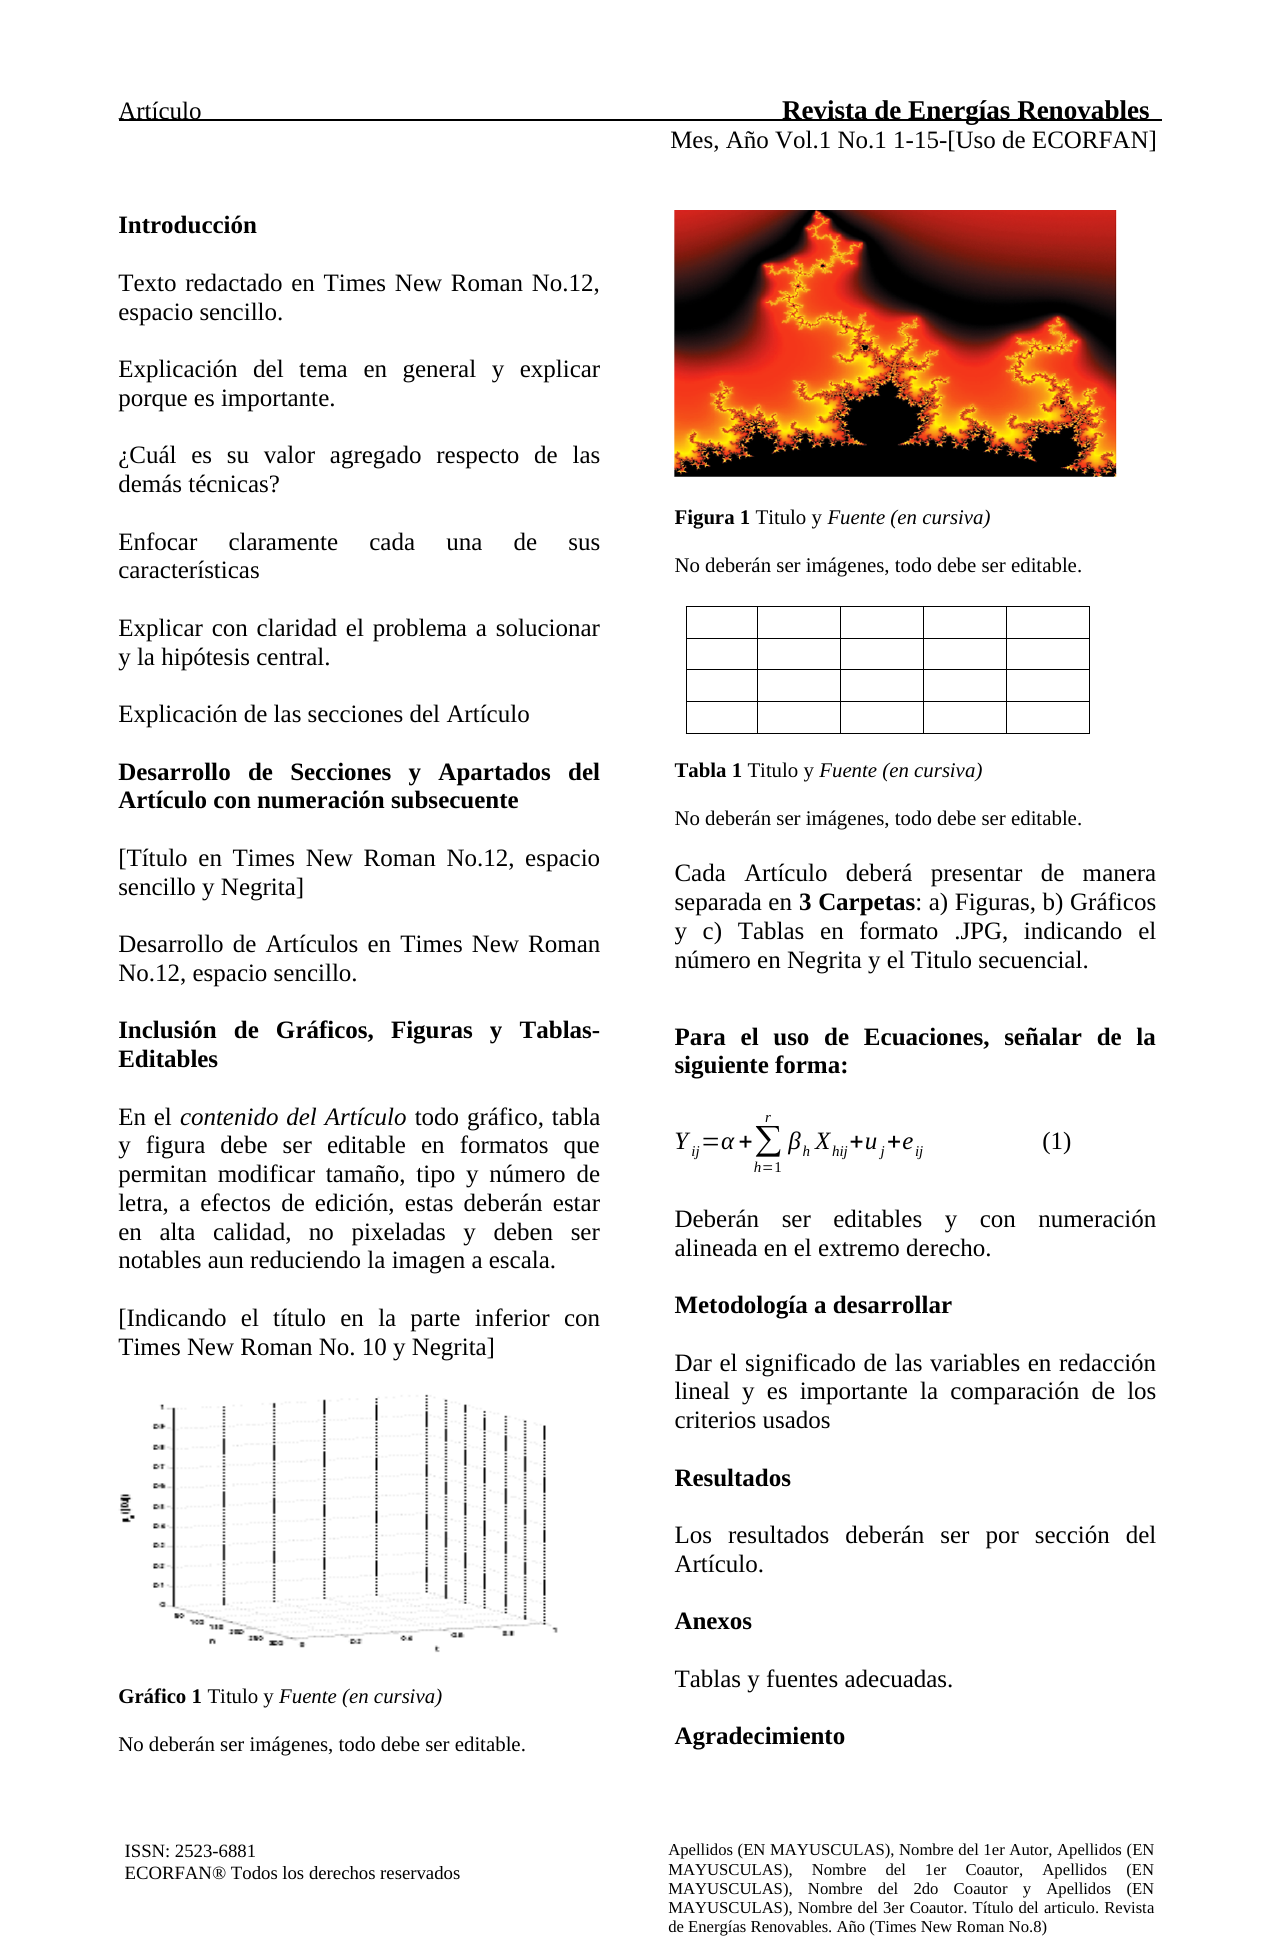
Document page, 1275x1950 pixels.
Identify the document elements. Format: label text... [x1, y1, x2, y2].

text Explicación de las secciones del Artículo [118, 699, 601, 728]
text Agradecimiento [674, 1721, 1157, 1750]
text Cada Artículo deberá presentar de manera separada en 3 Carpetas: a) Figuras, b) Gráficos y c) Tablas en formato .JPG, indicando el número en Negrita y el Titulo secuencial. [674, 858, 1157, 973]
table_cell [1007, 702, 1089, 732]
text (1) [674, 1108, 1157, 1175]
text No deberán ser imágenes, todo debe ser editable. [674, 553, 1157, 577]
table_header [841, 607, 923, 638]
text [Indicando el título en la parte inferior con Times New Roman No. 10 y Negrita] [118, 1303, 601, 1361]
text Los resultados deberán ser por sección del Artículo. [674, 1520, 1157, 1578]
text Anexos [674, 1606, 1157, 1635]
text No deberán ser imágenes, todo debe ser editable. [674, 806, 1157, 830]
text ¿Cuál es su valor agregado respecto de las demás técnicas? [118, 441, 601, 498]
text Inclusión de Gráficos, Figuras y Tablas-Editables [118, 1016, 601, 1073]
text Explicación del tema en general y explicar porque es importante. [118, 354, 601, 412]
table_header [1007, 607, 1089, 638]
text Enfocar claramente cada una de sus características [118, 527, 601, 584]
text Desarrollo de Secciones y Apartados del Artículo con numeración subsecuente [118, 757, 601, 814]
text Gráfico 1 Titulo y Fuente (en cursiva) [118, 1684, 601, 1708]
table_cell [1007, 639, 1089, 669]
table_cell [841, 702, 923, 732]
table_cell [1007, 670, 1089, 701]
table_header [687, 607, 757, 638]
text No deberán ser imágenes, todo debe ser editable. [118, 1732, 601, 1756]
picture [674, 210, 1118, 477]
table_cell [841, 639, 923, 669]
text Tablas y fuentes adecuadas. [674, 1664, 1157, 1693]
table_cell [687, 670, 757, 701]
table_cell [758, 670, 840, 701]
text En el contenido del Artículo todo gráfico, tabla y figura debe ser editable en formatos que permitan modificar tamaño, tipo y número de letra, a efectos de edición, estas deberán estar en alta calidad, no pixeladas y deben ser notables aun reduciendo la imagen a escala. [118, 1102, 601, 1274]
text Deberán ser editables y con numeración alineada en el extremo derecho. [674, 1204, 1157, 1261]
table_cell [924, 670, 1006, 701]
text Figura 1 Titulo y Fuente (en cursiva) [674, 505, 1157, 529]
table_cell [758, 639, 840, 669]
text Texto redactado en Times New Roman No.12, espacio sencillo. [118, 268, 601, 326]
text Para el uso de Ecuaciones, señalar de la siguiente forma: [674, 1022, 1157, 1079]
text Explicar con claridad el problema a solucionar y la hipótesis central. [118, 613, 601, 671]
table_cell [758, 702, 840, 732]
table_header [758, 607, 840, 638]
table_header [924, 607, 1006, 638]
text Resultados [674, 1463, 1157, 1491]
table_cell [687, 702, 757, 732]
table_cell [924, 702, 1006, 732]
text Tabla 1 Titulo y Fuente (en cursiva) [674, 757, 1157, 782]
picture [118, 1389, 562, 1656]
text Metodología a desarrollar [674, 1290, 1157, 1319]
table_cell [924, 639, 1006, 669]
table_cell [841, 670, 923, 701]
text Dar el significado de las variables en redacción lineal y es importante la comparación de los criterios usados [674, 1348, 1157, 1434]
text Desarrollo de Artículos en Times New Roman No.12, espacio sencillo. [118, 929, 601, 987]
text [Título en Times New Roman No.12, espacio sencillo y Negrita] [118, 843, 601, 901]
table_cell [687, 639, 757, 669]
text Introducción [118, 211, 601, 239]
